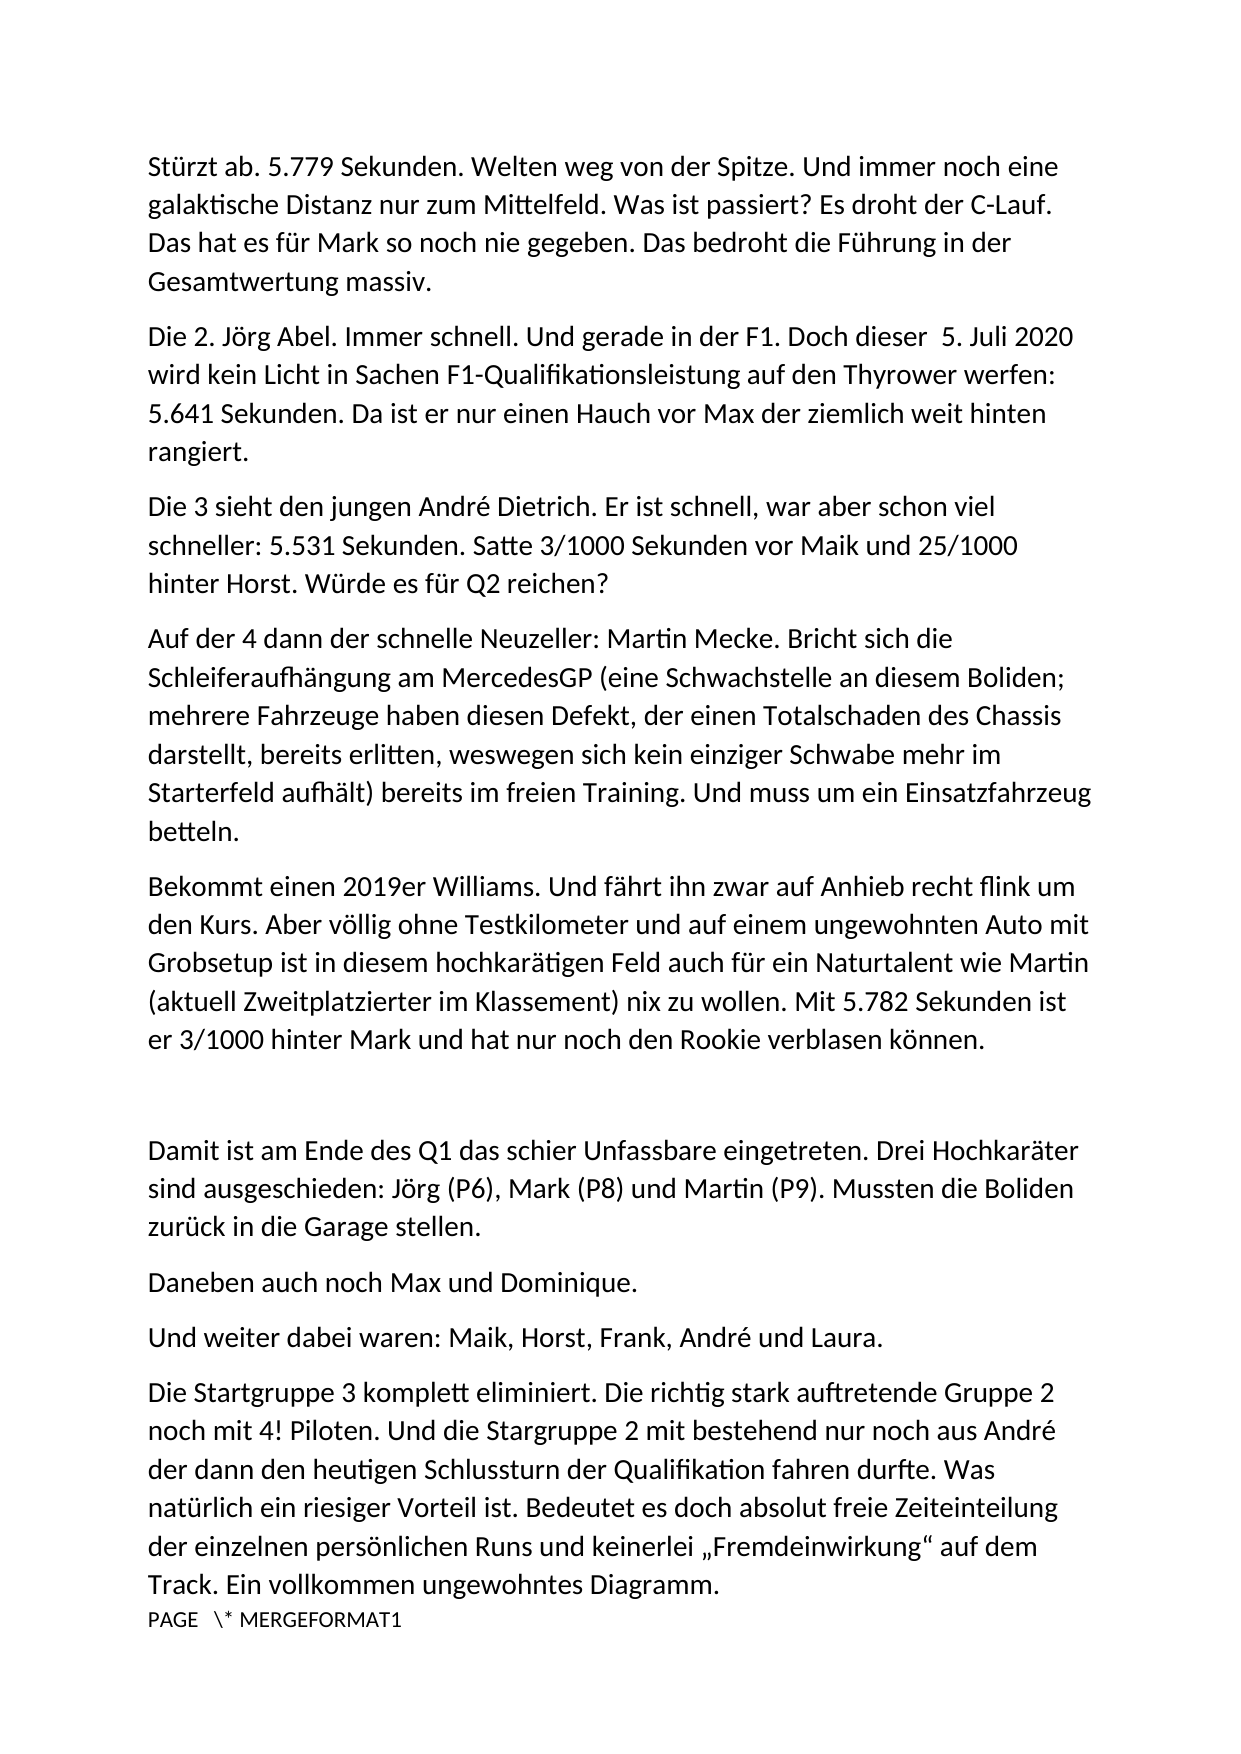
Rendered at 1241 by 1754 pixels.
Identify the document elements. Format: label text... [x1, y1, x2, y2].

text Damit ist am Ende des Q1 das schier Unfassbare eingetreten. Drei Hochkaräter sind ausgeschieden: Jörg (P6), Mark (P8) und Martin (P9). Mussten die Boliden zurück in die Garage stellen. [148, 1132, 1093, 1244]
text Und weiter dabei waren: Maik, Horst, Frank, André und Laura. [148, 1319, 1093, 1354]
text Die Startgruppe 3 komplett eliminiert. Die richtig stark auftretende Gruppe 2 noch mit 4! Piloten. Und die Stargruppe 2 mit bestehend nur noch aus André der dann den heutigen Schlussturn der Qualifikation fahren durfte. Was natürlich ein riesiger Vorteil ist. Bedeutet es doch absolut freie Zeiteinteilung der einzelnen persönlichen Runs und keinerlei „Fremdeinwirkung“ auf dem Track. Ein vollkommen ungewohntes Diagramm. [148, 1374, 1093, 1602]
text Auf der 4 dann der schnelle Neuzeller: Martin Mecke. Bricht sich die Schleiferaufhängung am MercedesGP (eine Schwachstelle an diesem Boliden; mehrere Fahrzeuge haben diesen Defekt, der einen Totalschaden des Chassis darstellt, bereits erlitten, weswegen sich kein einziger Schwabe mehr im Starterfeld aufhält) bereits im freien Training. Und muss um ein Einsatzfahrzeug betteln. [148, 620, 1093, 848]
text Die 3 sieht den jungen André Dietrich. Er ist schnell, war aber schon viel schneller: 5.531 Sekunden. Satte 3/1000 Sekunden vor Maik und 25/1000 hinter Horst. Würde es für Q2 reichen? [148, 488, 1093, 601]
text Bekommt einen 2019er Williams. Und fährt ihn zwar auf Anhieb recht flink um den Kurs. Aber völlig ohne Testkilometer und auf einem ungewohnten Auto mit Grobsetup ist in diesem hochkarätigen Feld auch für ein Naturtalent wie Martin (aktuell Zweitplatzierter im Klassement) nix zu wollen. Mit 5.782 Sekunden ist er 3/1000 hinter Mark und hat nur noch den Rookie verblasen können. [148, 868, 1093, 1057]
text Die 2. Jörg Abel. Immer schnell. Und gerade in der F1. Doch dieser 5. Juli 2020 wird kein Licht in Sachen F1-Qualifikationsleistung auf den Thyrower werfen: 5.641 Sekunden. Da ist er nur einen Hauch vor Max der ziemlich weit hinten rangiert. [148, 318, 1093, 469]
text Stürzt ab. 5.779 Sekunden. Welten weg von der Spitze. Und immer noch eine galaktische Distanz nur zum Mittelfeld. Was ist passiert? Es droht der C-Lauf. Das hat es für Mark so noch nie gegeben. Das bedroht die Führung in der Gesamtwertung massiv. [148, 148, 1093, 298]
text Daneben auch noch Max und Dominique. [148, 1264, 1093, 1299]
